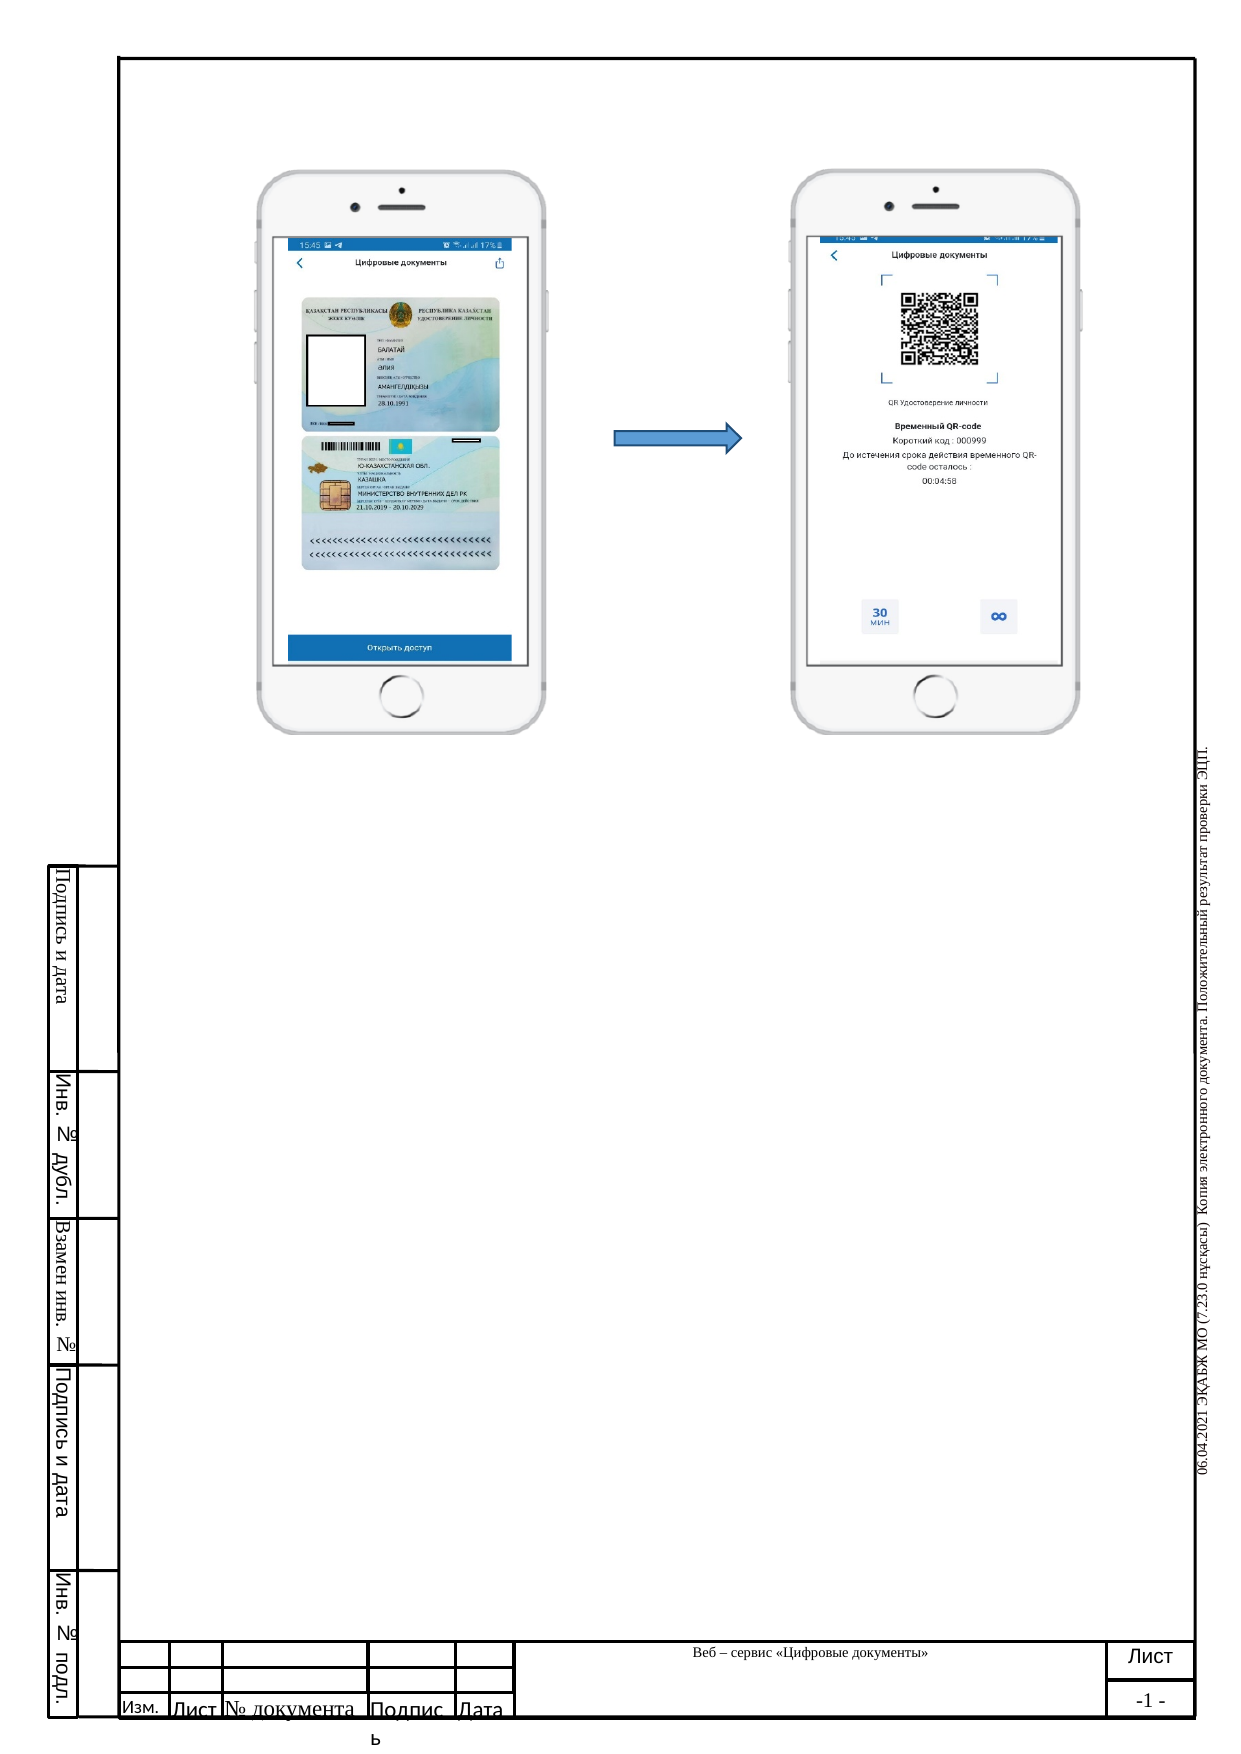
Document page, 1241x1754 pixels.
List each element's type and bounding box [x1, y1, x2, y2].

picture [236, 165, 566, 735]
picture [770, 165, 1100, 735]
